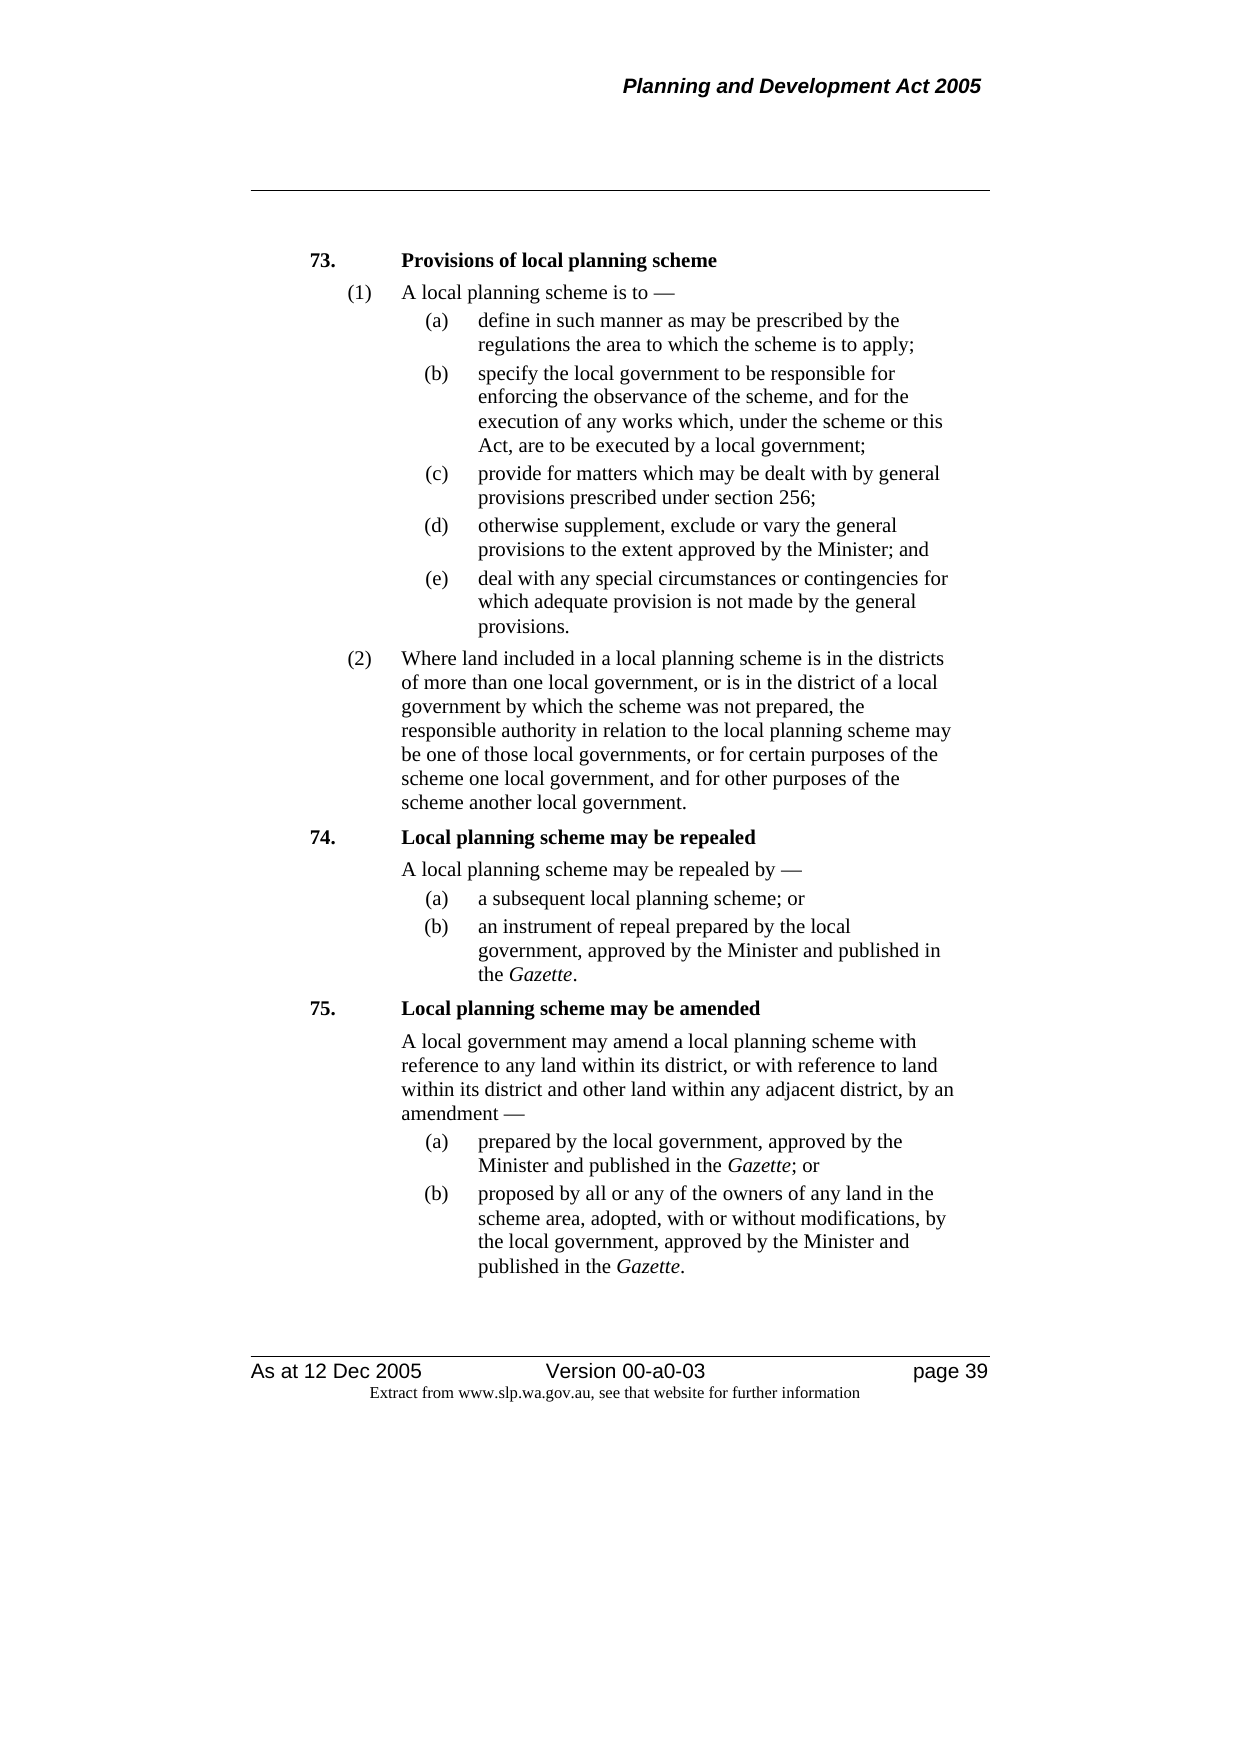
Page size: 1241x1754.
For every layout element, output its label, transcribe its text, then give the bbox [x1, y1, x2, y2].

text (a) prepared by the local government, approved by the Minister and published in the Gazette; or [389, 1129, 960, 1177]
text (c) provide for matters which may be dealt with by general provisions prescribed under section 256; [389, 461, 960, 509]
text A local planning scheme may be repealed by — [312, 857, 960, 881]
text A local government may amend a local planning scheme with reference to any land within its district, or with reference to land within its district and other land within any adjacent district, by an amendment — [312, 1029, 960, 1125]
subtitle 74. Local planning scheme may be repealed [309, 825, 960, 849]
text (d) otherwise supplement, exclude or vary the general provisions to the extent approved by the Minister; and [389, 513, 960, 561]
text (b) proposed by all or any of the owners of any land in the scheme area, adopted, with or without modifications, by the local government, approved by the Minister and published in the Gazette. [389, 1181, 960, 1278]
text (e) deal with any special circumstances or contingencies for which adequate provision is not made by the general provisions. [389, 565, 960, 638]
subtitle 73. Provisions of local planning scheme [309, 247, 960, 272]
text (b) specify the local government to be responsible for enforcing the observance of the scheme, and for the execution of any works which, under the scheme or this Act, are to be executed by a local government; [389, 360, 960, 457]
text (b) an instrument of repeal prepared by the local government, approved by the Minister and published in the Gazette. [389, 914, 960, 986]
text (a) define in such manner as may be prescribed by the regulations the area to which the scheme is to apply; [389, 308, 960, 356]
subtitle 75. Local planning scheme may be amended [309, 996, 960, 1020]
text (2) Where land included in a local planning scheme is in the districts of more than one local government, or is in the district of a local government by which the scheme was not prepared, the responsible authority in relation to the local planning scheme may be one of those local governments, or for certain purposes of the scheme one local government, and for other purposes of the scheme another local government. [312, 646, 960, 814]
text (1) A local planning scheme is to — [312, 280, 960, 304]
text (a) a subsequent local planning scheme; or [389, 885, 960, 909]
